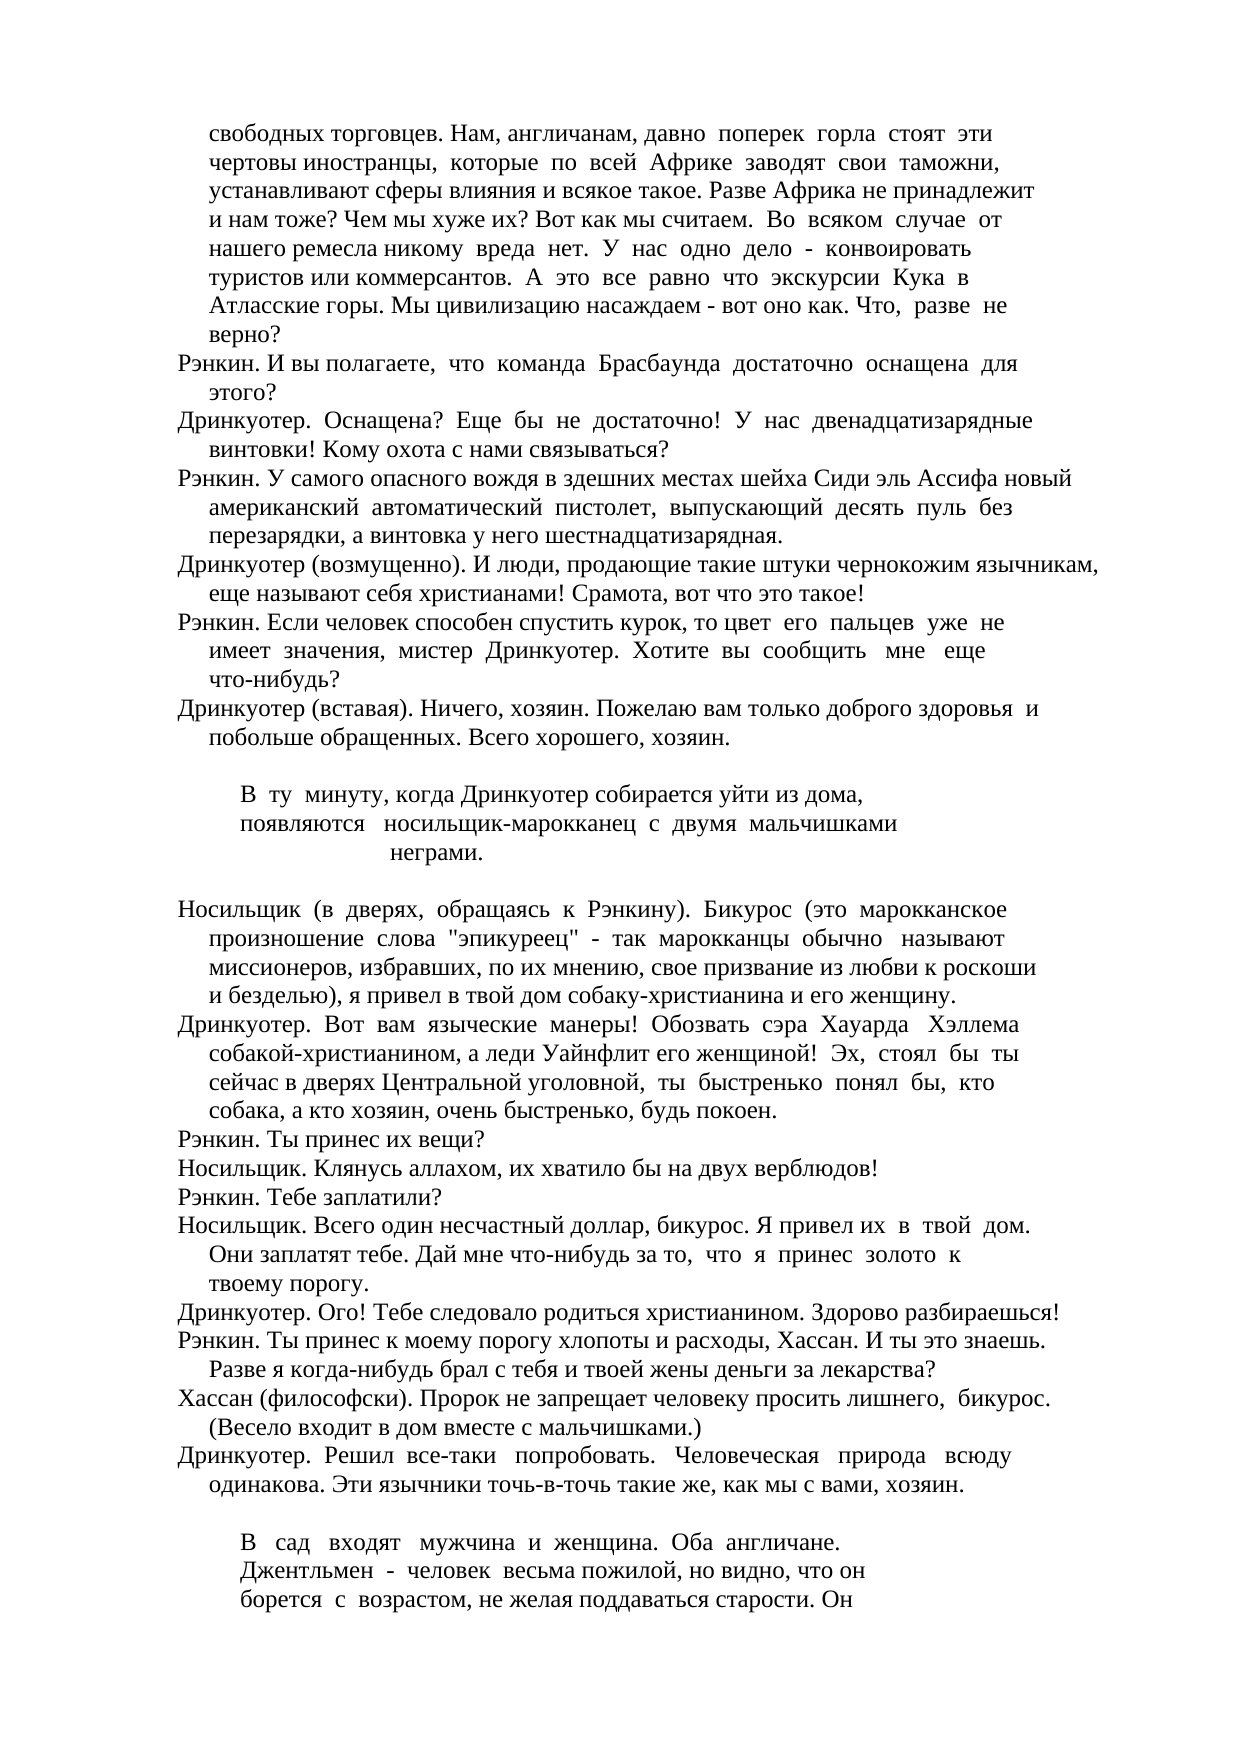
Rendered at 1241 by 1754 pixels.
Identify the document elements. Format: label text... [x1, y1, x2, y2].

text американский автоматический пистолет, выпускающий десять пуль без [177, 492, 1152, 521]
text В ту минуту, когда Дринкуотер собирается уйти из дома, [177, 779, 1152, 808]
text туристов или коммерсантов. А это все равно что экскурсии Кука в [177, 262, 1152, 291]
text свободных торговцев. Нам, англичанам, давно поперек горла стоят эти [177, 118, 1152, 147]
text устанавливают сферы влияния и всякое такое. Разве Африка не принадлежит [177, 176, 1152, 204]
text Носильщик. Всего один несчастный доллар, бикурос. Я привел их в твой дом. [177, 1211, 1152, 1239]
text Рэнкин. Ты принес их вещи? [177, 1124, 1152, 1153]
text твоему порогу. [177, 1268, 1152, 1297]
text нашего ремесла никому вреда нет. У нас одно дело - конвоировать [177, 233, 1152, 262]
text появляются носильщик-марокканец с двумя мальчишками [177, 808, 1152, 837]
text Дринкуотер. Вот вам языческие манеры! Обозвать сэра Хауарда Хэллема [177, 1009, 1152, 1038]
text Дринкуотер (вставая). Ничего, хозяин. Пожелаю вам только доброго здоровья и [177, 693, 1152, 722]
text Рэнкин. Ты принес к моему порогу хлопоты и расходы, Хассан. И ты это знаешь. [177, 1326, 1152, 1354]
text и нам тоже? Чем мы хуже их? Вот как мы считаем. Во всяком случае от [177, 204, 1152, 233]
text имеет значения, мистер Дринкуотер. Хотите вы сообщить мне еще [177, 636, 1152, 664]
text Атласские горы. Мы цивилизацию насаждаем - вот оно как. Что, разве не [177, 291, 1152, 319]
text чертовы иностранцы, которые по всей Африке заводят свои таможни, [177, 147, 1152, 176]
text верно? [177, 319, 1152, 348]
text винтовки! Кому охота с нами связываться? [177, 434, 1152, 463]
text Рэнкин. Если человек способен спустить курок, то цвет его пальцев уже не [177, 607, 1152, 636]
text что-нибудь? [177, 664, 1152, 693]
text Хассан (философски). Пророк не запрещает человеку просить лишнего, бикурос. [177, 1383, 1152, 1412]
text собака, а кто хозяин, очень быстренько, будь покоен. [177, 1096, 1152, 1124]
text Дринкуотер. Оснащена? Еще бы не достаточно! У нас двенадцатизарядные [177, 406, 1152, 434]
text побольше обращенных. Всего хорошего, хозяин. [177, 722, 1152, 751]
text Носильщик (в дверях, обращаясь к Рэнкину). Бикурос (это марокканское [177, 894, 1152, 923]
text (Весело входит в дом вместе с мальчишками.) [177, 1412, 1152, 1441]
text Рэнкин. И вы полагаете, что команда Брасбаунда достаточно оснащена для [177, 348, 1152, 377]
text Дринкуотер. Ого! Тебе следовало родиться христианином. Здорово разбираешься! [177, 1297, 1152, 1326]
text одинакова. Эти язычники точь-в-точь такие же, как мы с вами, хозяин. [177, 1469, 1152, 1498]
text неграми. [177, 837, 1152, 866]
text Дринкуотер (возмущенно). И люди, продающие такие штуки чернокожим язычникам, [177, 549, 1152, 578]
text еще называют себя христианами! Срамота, вот что это такое! [177, 578, 1152, 607]
text В сад входят мужчина и женщина. Оба англичане. [177, 1527, 1152, 1556]
text Рэнкин. Тебе заплатили? [177, 1182, 1152, 1211]
text Рэнкин. У самого опасного вождя в здешних местах шейха Сиди эль Ассифа новый [177, 463, 1152, 492]
text Джентльмен - человек весьма пожилой, но видно, что он [177, 1556, 1152, 1584]
text произношение слова "эпикуреец" - так марокканцы обычно называют [177, 923, 1152, 952]
text Они заплатят тебе. Дай мне что-нибудь за то, что я принес золото к [177, 1239, 1152, 1268]
text Носильщик. Клянусь аллахом, их хватило бы на двух верблюдов! [177, 1153, 1152, 1182]
text собакой-христианином, а леди Уайнфлит его женщиной! Эх, стоял бы ты [177, 1038, 1152, 1067]
text сейчас в дверях Центральной уголовной, ты быстренько понял бы, кто [177, 1067, 1152, 1096]
text этого? [177, 377, 1152, 406]
text перезарядки, а винтовка у него шестнадцатизарядная. [177, 521, 1152, 549]
text борется с возрастом, не желая поддаваться старости. Он [177, 1584, 1152, 1613]
text Дринкуотер. Решил все-таки попробовать. Человеческая природа всюду [177, 1441, 1152, 1469]
text и безделью), я привел в твой дом собаку-христианина и его женщину. [177, 981, 1152, 1009]
text миссионеров, избравших, по их мнению, свое призвание из любви к роскоши [177, 952, 1152, 981]
text Разве я когда-нибудь брал с тебя и твоей жены деньги за лекарства? [177, 1354, 1152, 1383]
